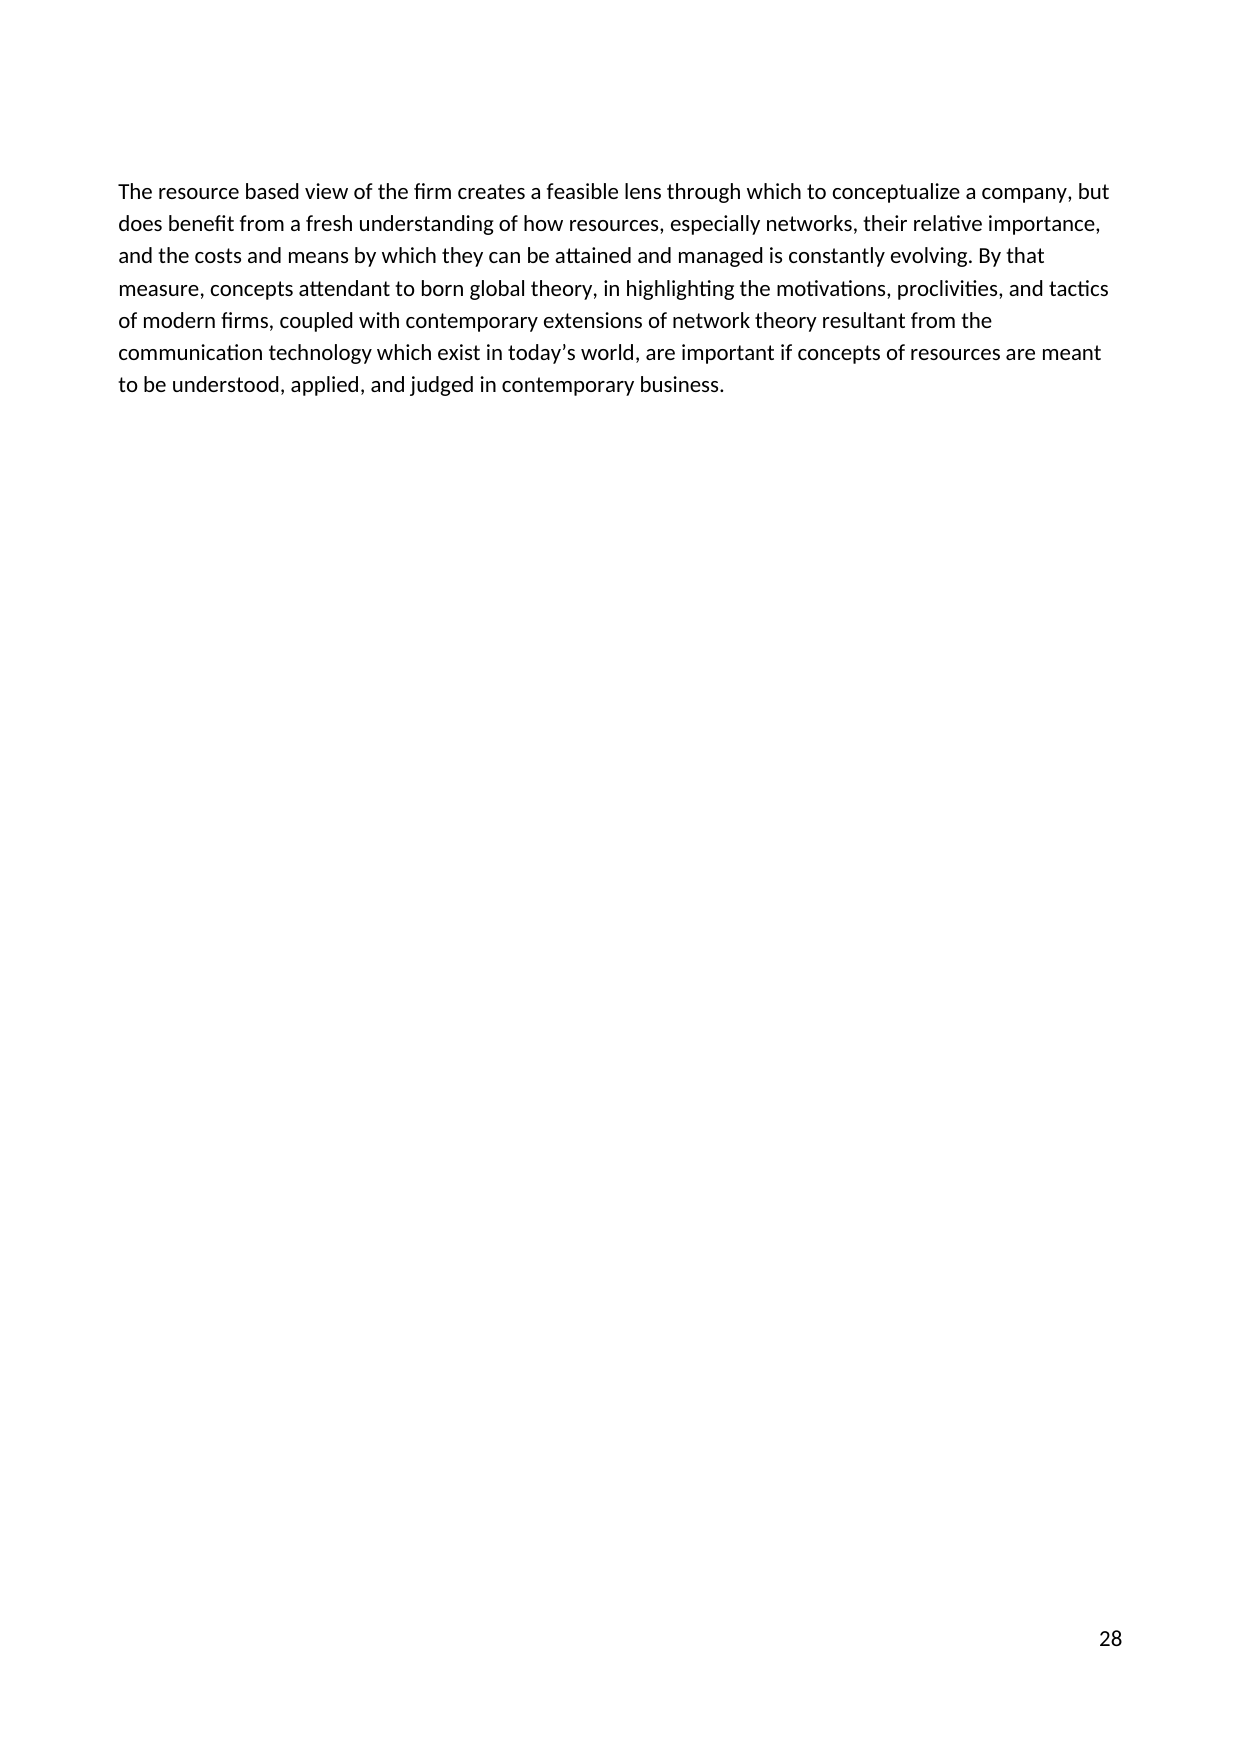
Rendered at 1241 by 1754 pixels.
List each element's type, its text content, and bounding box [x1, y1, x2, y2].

text The resource based view of the firm creates a feasible lens through which to conceptualize a company, but does benefit from a fresh understanding of how resources, especially networks, their relative importance, and the costs and means by which they can be attained and managed is constantly evolving. By that measure, concepts attendant to born global theory, in highlighting the motivations, proclivities, and tactics of modern firms, coupled with contemporary extensions of network theory resultant from the communication technology which exist in today’s world, are important if concepts of resources are meant to be understood, applied, and judged in contemporary business. [118, 177, 1122, 398]
